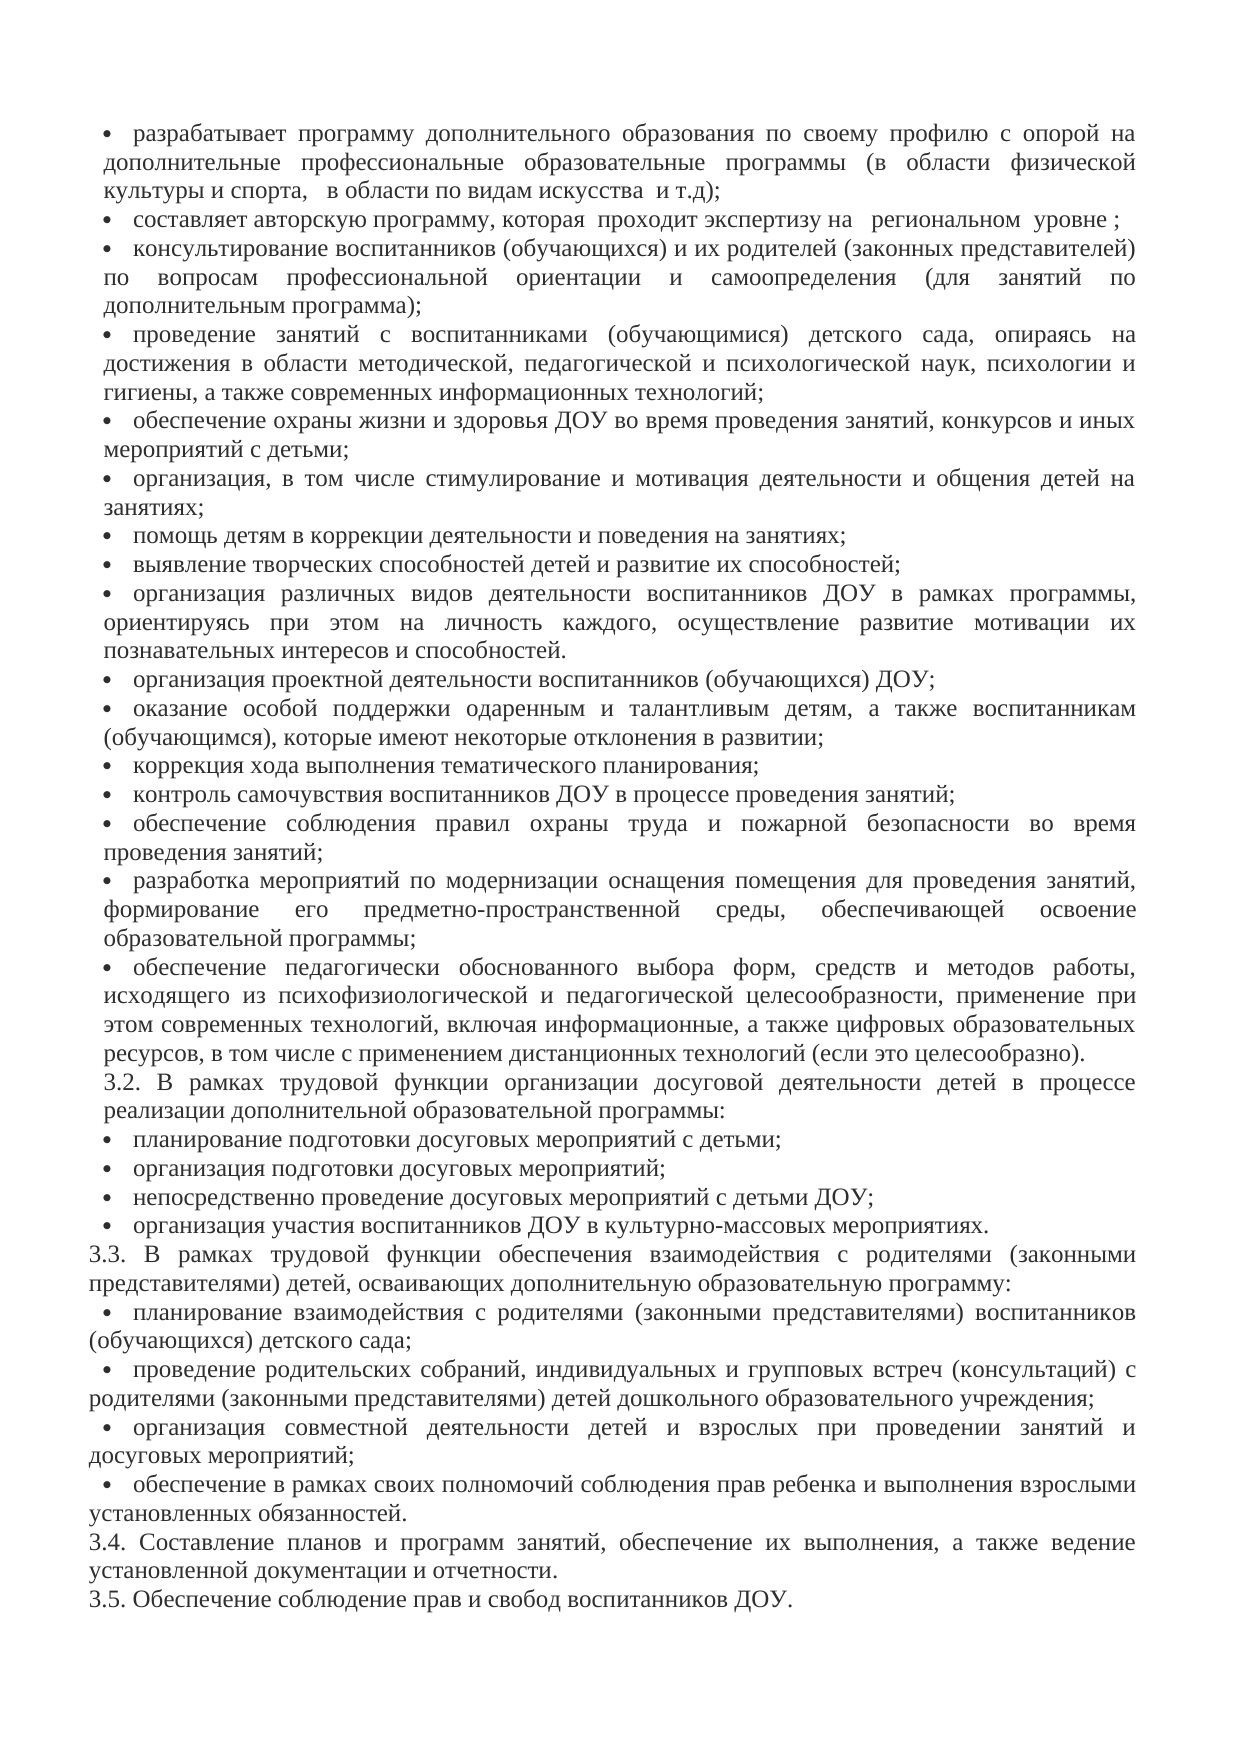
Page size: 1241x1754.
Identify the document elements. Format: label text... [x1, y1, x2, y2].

list проведение занятий с воспитанниками (обучающимися) детского сада, опираясь на достижения в области методической, педагогической и психологической наук, психологии и гигиены, а также современных информационных технологий; [103, 319, 1137, 406]
list организация участия воспитанников ДОУ в культурно-массовых мероприятиях. [89, 1211, 1137, 1239]
list коррекция хода выполнения тематического планирования; [103, 751, 1137, 779]
text 3.5. Обеспечение соблюдение прав и свобод воспитанников ДОУ. [89, 1584, 1137, 1613]
list организация, в том числе стимулирование и мотивация деятельности и общения детей на занятиях; [103, 463, 1137, 521]
text 3.4. Составление планов и программ занятий, обеспечение их выполнения, а также ведение установленной документации и отчетности. [89, 1527, 1137, 1584]
list консультирование воспитанников (обучающихся) и их родителей (законных представителей) по вопросам профессиональной ориентации и самоопределения (для занятий по дополнительным программа); [103, 233, 1137, 319]
list организация различных видов деятельности воспитанников ДОУ в рамках программы, ориентируясь при этом на личность каждого, осуществление развитие мотивации их познавательных интересов и способностей. [103, 578, 1137, 664]
list разработка мероприятий по модернизации оснащения помещения для проведения занятий, формирование его предметно-пространственной среды, обеспечивающей освоение образовательной программы; [103, 866, 1137, 952]
list обеспечение педагогически обоснованного выбора форм, средств и методов работы, исходящего из психофизиологической и педагогической целесообразности, применение при этом современных технологий, включая информационные, а также цифровых образовательных ресурсов, в том числе с применением дистанционных технологий (если это целесообразно). [103, 952, 1137, 1067]
list выявление творческих способностей детей и развитие их способностей; [103, 549, 1137, 578]
list проведение родительских собраний, индивидуальных и групповых встреч (консультаций) с родителями (законными представителями) детей дошкольного образовательного учреждения; [89, 1354, 1137, 1412]
list организация подготовки досуговых мероприятий; [89, 1153, 1137, 1182]
list обеспечение соблюдения правил охраны труда и пожарной безопасности во время проведения занятий; [103, 808, 1137, 866]
list непосредственно проведение досуговых мероприятий с детьми ДОУ; [89, 1182, 1137, 1211]
list планирование подготовки досуговых мероприятий с детьми; [89, 1124, 1137, 1153]
list обеспечение в рамках своих полномочий соблюдения прав ребенка и выполнения взрослыми установленных обязанностей. [89, 1469, 1137, 1527]
text 3.2. В рамках трудовой функции организации досуговой деятельности детей в процессе реализации дополнительной образовательной программы: [103, 1067, 1137, 1124]
list организация совместной деятельности детей и взрослых при проведении занятий и досуговых мероприятий; [89, 1412, 1137, 1469]
list обеспечение охраны жизни и здоровья ДОУ во время проведения занятий, конкурсов и иных мероприятий с детьми; [103, 406, 1137, 463]
list составляет авторскую программу, которая проходит экспертизу на региональном уровне ; [103, 204, 1137, 233]
list помощь детям в коррекции деятельности и поведения на занятиях; [103, 521, 1137, 549]
list разрабатывает программу дополнительного образования по своему профилю с опорой на дополнительные профессиональные образовательные программы (в области физической культуры и спорта, в области по видам искусства и т.д); [103, 118, 1137, 204]
text 3.3. В рамках трудовой функции обеспечения взаимодействия с родителями (законными представителями) детей, осваивающих дополнительную образовательную программу: [89, 1239, 1137, 1297]
list планирование взаимодействия с родителями (законными представителями) воспитанников (обучающихся) детского сада; [89, 1297, 1137, 1354]
list контроль самочувствия воспитанников ДОУ в процессе проведения занятий; [103, 779, 1137, 808]
list организация проектной деятельности воспитанников (обучающихся) ДОУ; [103, 664, 1137, 693]
list оказание особой поддержки одаренным и талантливым детям, а также воспитанникам (обучающимся), которые имеют некоторые отклонения в развитии; [103, 693, 1137, 751]
